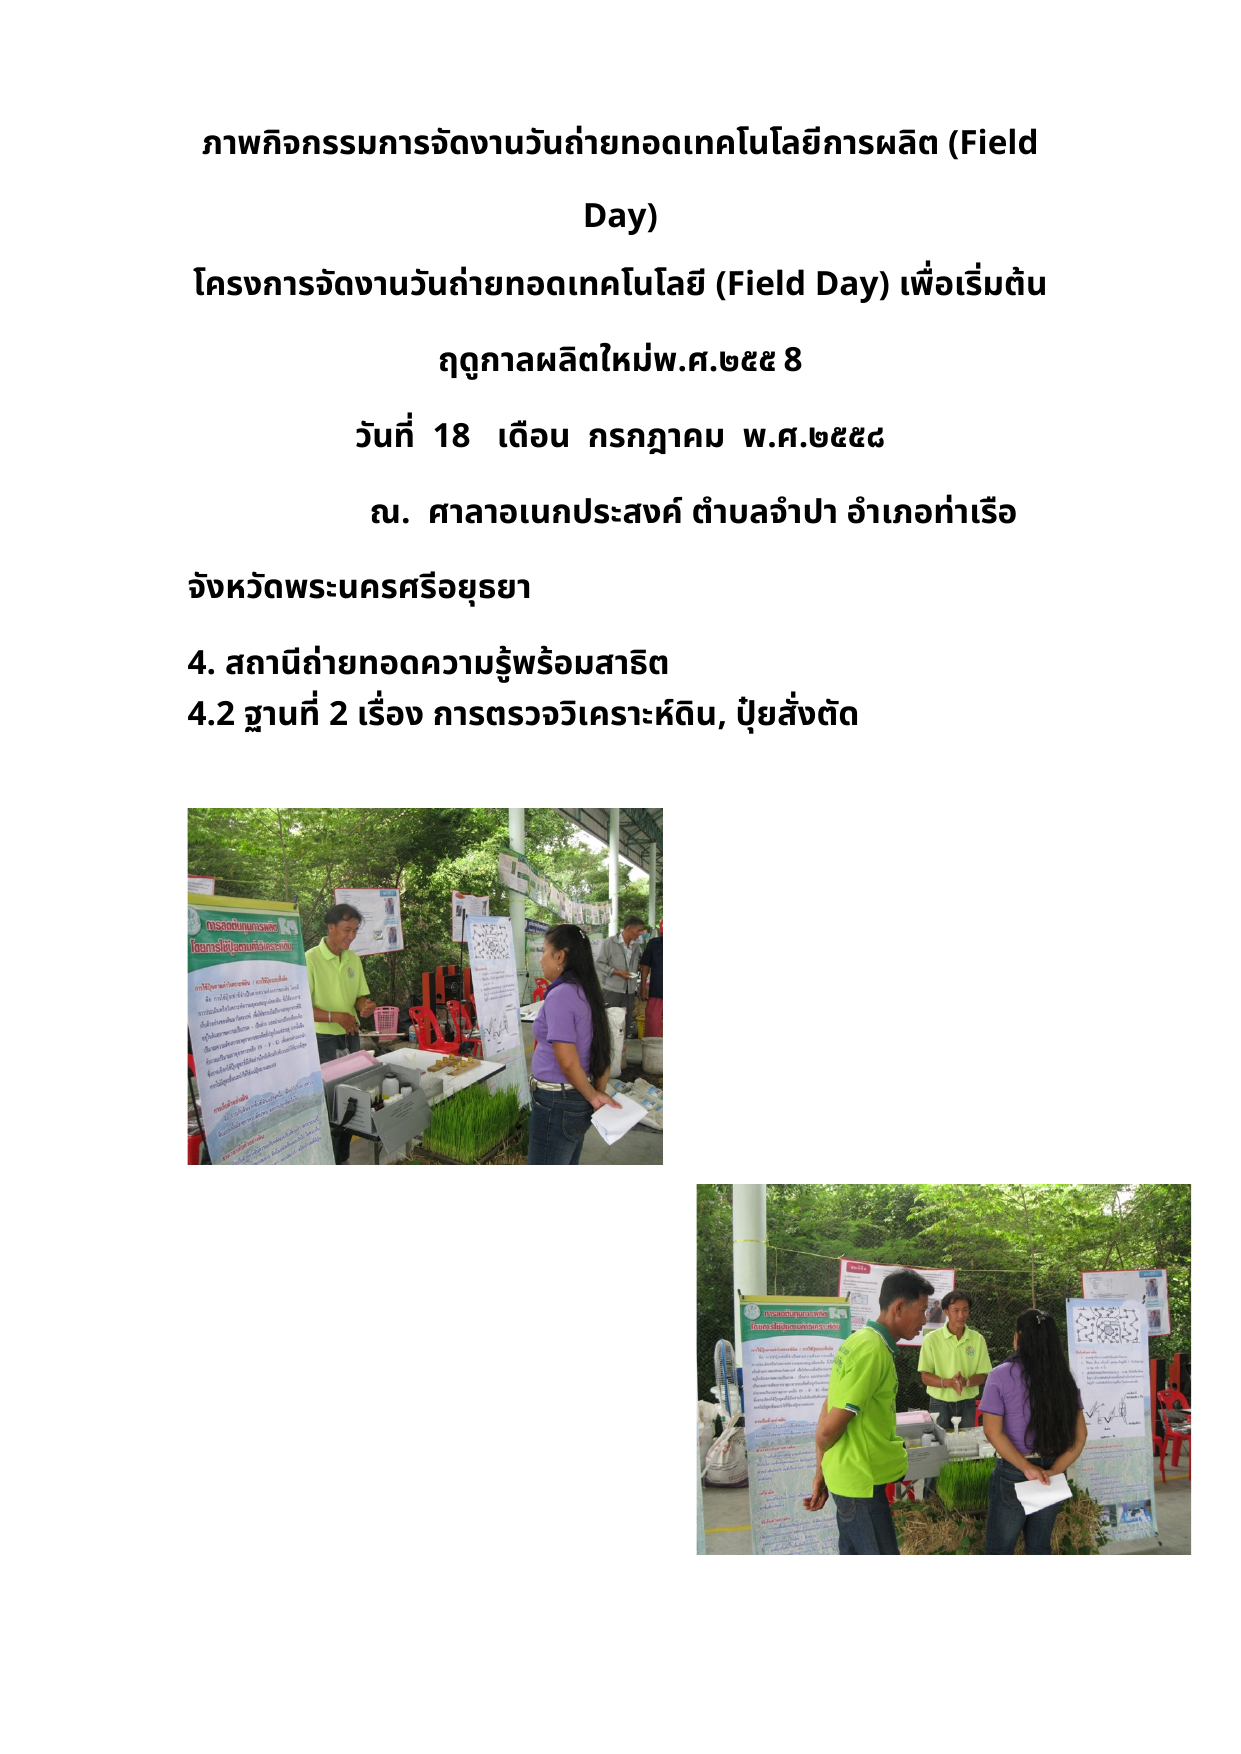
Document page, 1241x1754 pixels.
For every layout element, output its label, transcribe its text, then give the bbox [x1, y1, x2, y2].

text วันที่ 18 เดือน กรกฎาคม พ.ศ.๒๕๕๘ [187, 412, 1053, 462]
text 4. สถานีถ่ายทอดความรู้พร้อมสาธิต [187, 639, 1053, 690]
picture [696, 1184, 1192, 1555]
text ภาพกิจกรรมการจัดงานวันถ่ายทอดเทคโนโลยีการผลิต (Field Day) [187, 118, 1053, 237]
text โครงการจัดงานวันถ่ายทอดเทคโนโลยี (Field Day) เพื่อเริ่มต้นฤดูกาลผลิตใหม่พ.ศ.๒๕๕8 [187, 260, 1053, 386]
text ณ. ศาลาอเนกประสงค์ ตำบลจำปา อำเภอท่าเรือ จังหวัดพระนครศรีอยุธยา [187, 488, 1053, 614]
picture [187, 808, 663, 1165]
text 4.2 ฐานที่ 2 เรื่อง การตรวจวิเคราะห์ดิน, ปุ๋ยสั่งตัด [187, 690, 1053, 740]
